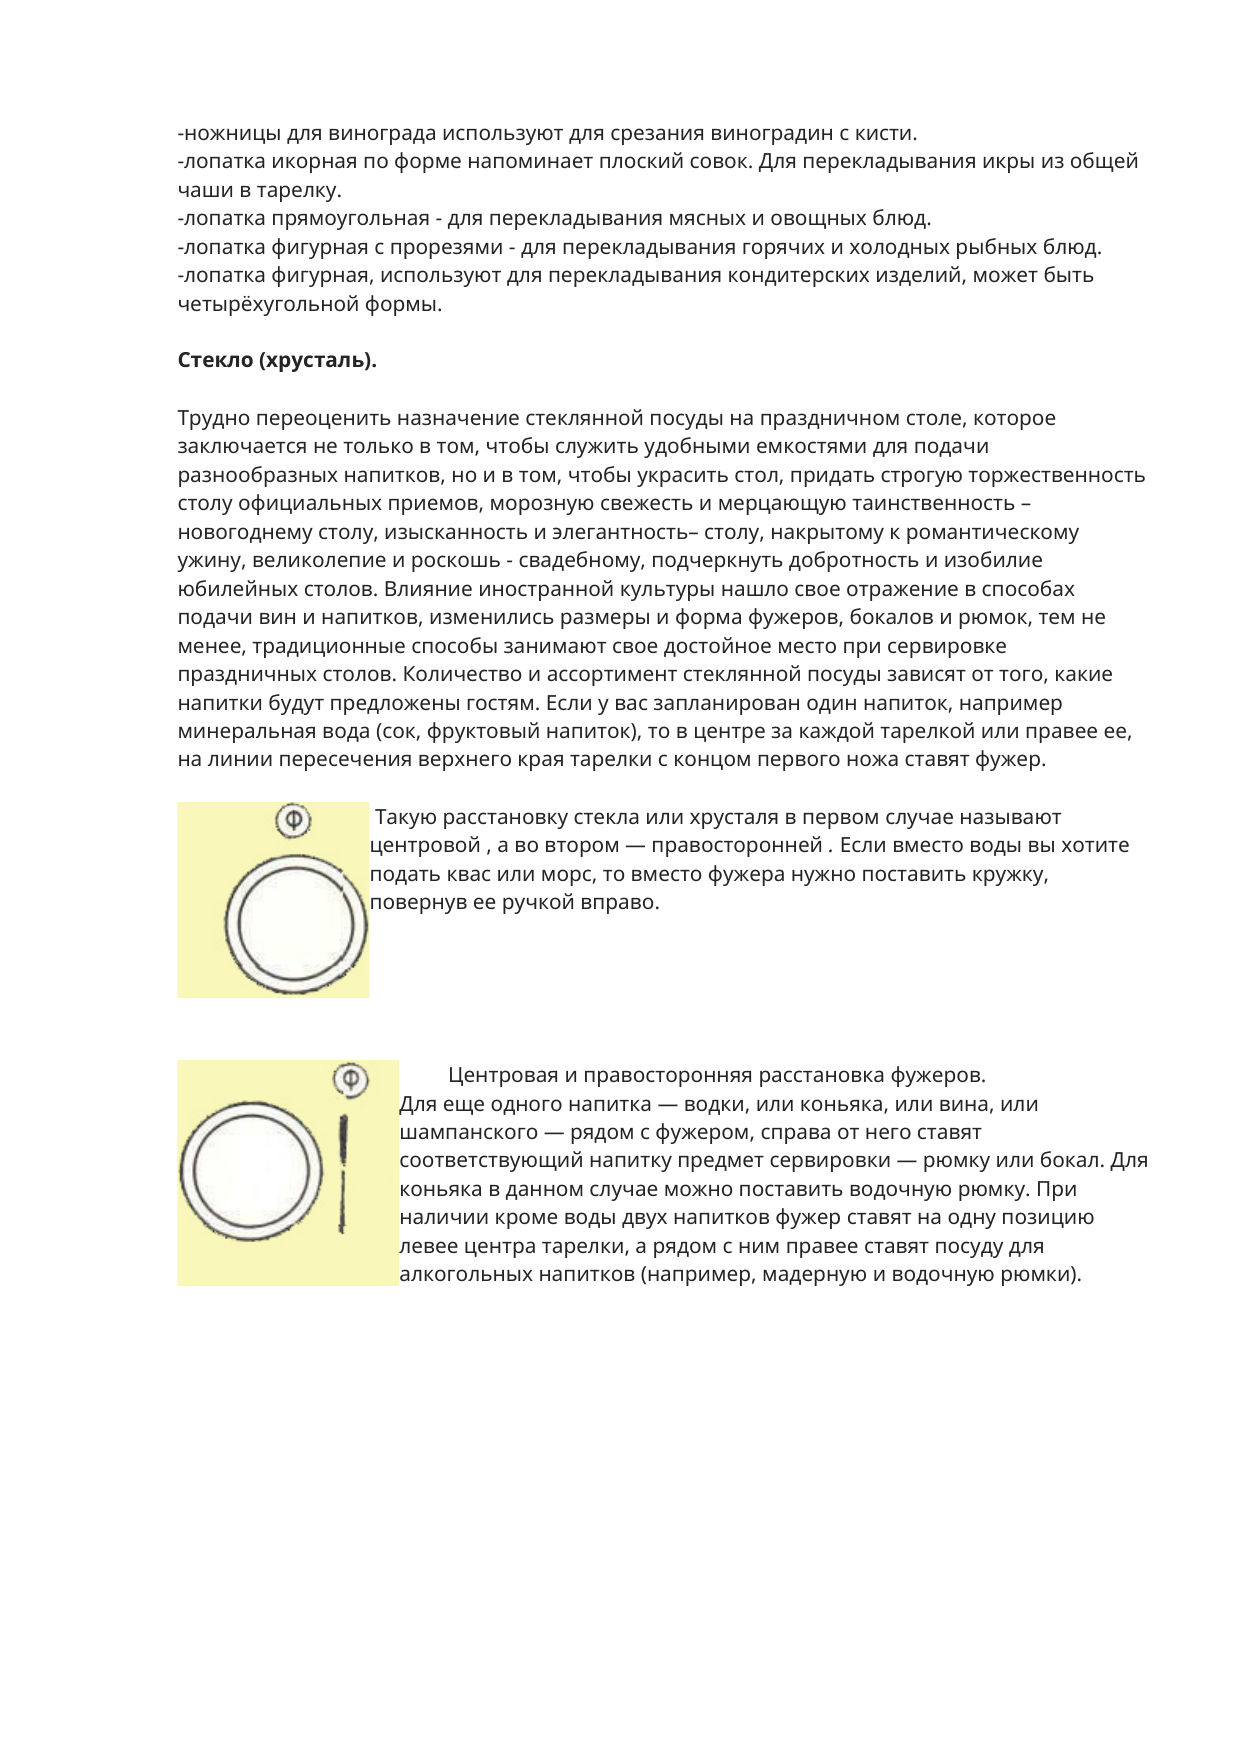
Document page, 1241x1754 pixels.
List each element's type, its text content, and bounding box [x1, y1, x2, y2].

picture [177, 1060, 399, 1286]
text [177, 118, 1152, 374]
text Трудно переоценить назначение стеклянной посуды на праздничном столе, которое заключается не только в том, чтобы служить удобными емкостями для подачи разнообразных напитков, но и в том, чтобы украсить стол, придать строгую торжественность столу официальных приемов, морозную свежесть и мерцающую таинственность – новогоднему столу, изысканность и элегантность– столу, накрытому к романтическому ужину, великолепие и роскошь - свадебному, подчеркнуть добротность и изобилие юбилейных столов. Влияние иностранной культуры нашло свое отражение в способах подачи вин и напитков, изменились размеры и форма фужеров, бокалов и рюмок, тем не менее, традиционные способы занимают свое достойное место при сервировке праздничных столов. Количество и ассортимент стеклянной посуды зависят от того, какие напитки будут предложены гостям. Если у вас запланирован один напиток, например минеральная вода (сок, фруктовый напиток), то в центре за каждой тарелкой или правее ее, на линии пересечения верхнего края тарелки с концом первого ножа ставят фужер. [177, 403, 1152, 773]
text Центровая и правосторонняя расстановка фужеров. Для еще одного напитка — водки, или коньяка, или вина, или шампанского — рядом с фужером, справа от него ставят соответствующий напитку предмет сервировки — рюмку или бокал. Для коньяка в данном случае можно поставить водочную рюмку. При наличии кроме воды двух напитков фужер ставят на одну позицию левее центра тарелки, а рядом с ним правее ставят посуду для алкогольных напитков (например, мадерную и водочную рюмки). [177, 1060, 1152, 1288]
text Такую расстановку стекла или хрусталя в первом случае называют центровой , а во втором — правосторонней . Если вместо воды вы хотите подать квас или морс, то вместо фужера нужно поставить кружку, повернув ее ручкой вправо. [370, 802, 1152, 916]
picture [177, 802, 370, 998]
